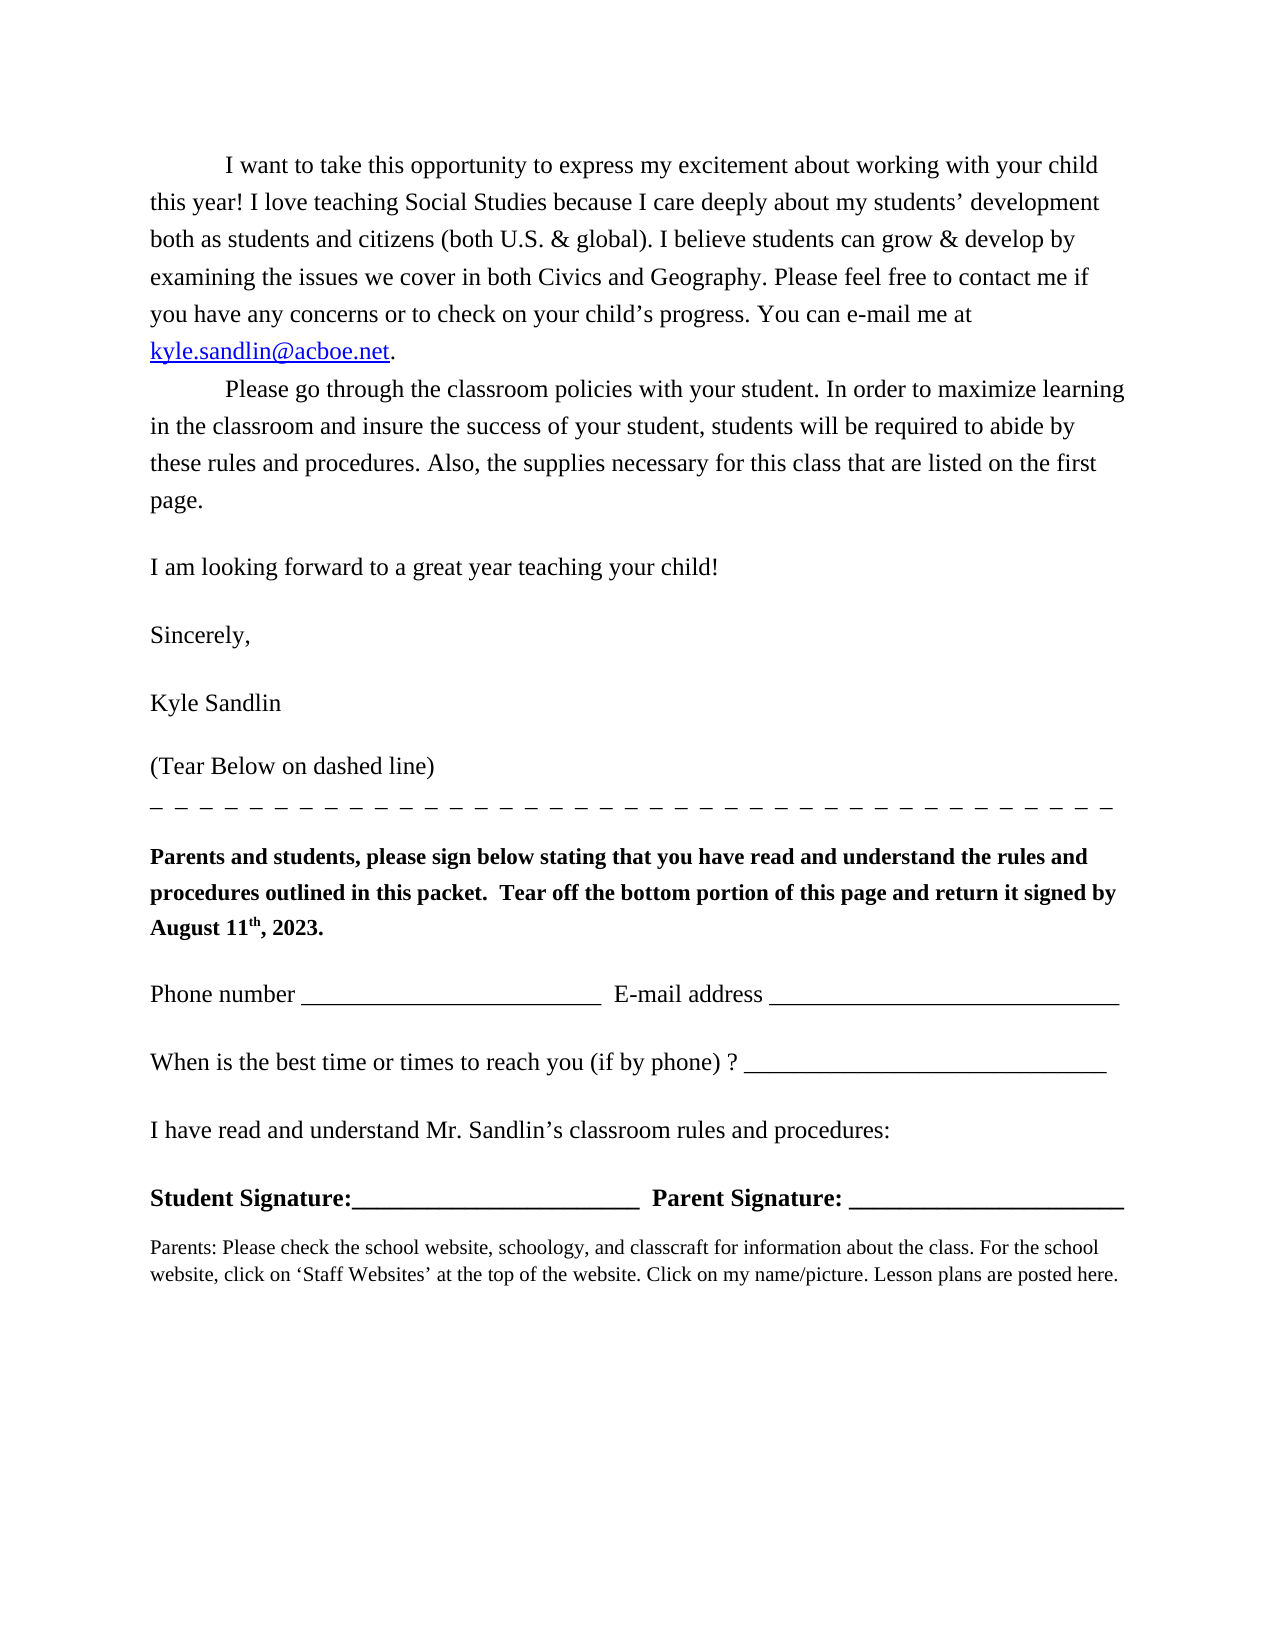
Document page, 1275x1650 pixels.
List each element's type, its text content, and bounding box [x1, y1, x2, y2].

text I want to take this opportunity to express my excitement about working with your child this year! I love teaching Social Studies because I care deeply about my students’ development both as students and citizens (both U.S. & global). I believe students can grow & develop by examining the issues we cover in both Civics and Geography. Please feel free to contact me if you have any concerns or to check on your child’s progress. You can e-mail me at kyle.sandlin@acboe.net. [150, 150, 1125, 365]
text I have read and understand Mr. Sandlin’s classroom rules and procedures: [150, 1115, 1125, 1144]
text _ _ _ _ _ _ _ _ _ _ _ _ _ _ _ _ _ _ _ _ _ _ _ _ _ _ _ _ _ _ _ _ _ _ _ _ _ _ _ [150, 783, 1125, 811]
text Please go through the classroom policies with your student. In order to maximize learning in the classroom and insure the success of your student, students will be required to abide by these rules and procedures. Also, the supplies necessary for this class that are listed on the first page. [150, 374, 1125, 514]
text Parents and students, please sign below stating that you have read and understand the rules and procedures outlined in this packet. Tear off the bottom portion of this page and return it signed by August 11th, 2023. [150, 843, 1125, 941]
text I am looking forward to a great year teaching your child! [150, 552, 1125, 581]
text When is the best time or times to reach you (if by phone) ? _____________________________ [150, 1047, 1125, 1076]
text (Tear Below on dashed line) [150, 751, 1125, 780]
text Phone number ________________________ E-mail address ____________________________ [150, 979, 1125, 1008]
text Sincerely, [150, 620, 1125, 649]
text Parents: Please check the school website, schoology, and classcraft for information about the class. For the school website, click on ‘Staff Websites’ at the top of the website. Click on my name/picture. Lesson plans are posted here. [150, 1234, 1125, 1286]
text Kyle Sandlin [150, 688, 1125, 717]
text Student Signature:_______________________ Parent Signature: ______________________ [150, 1183, 1125, 1212]
